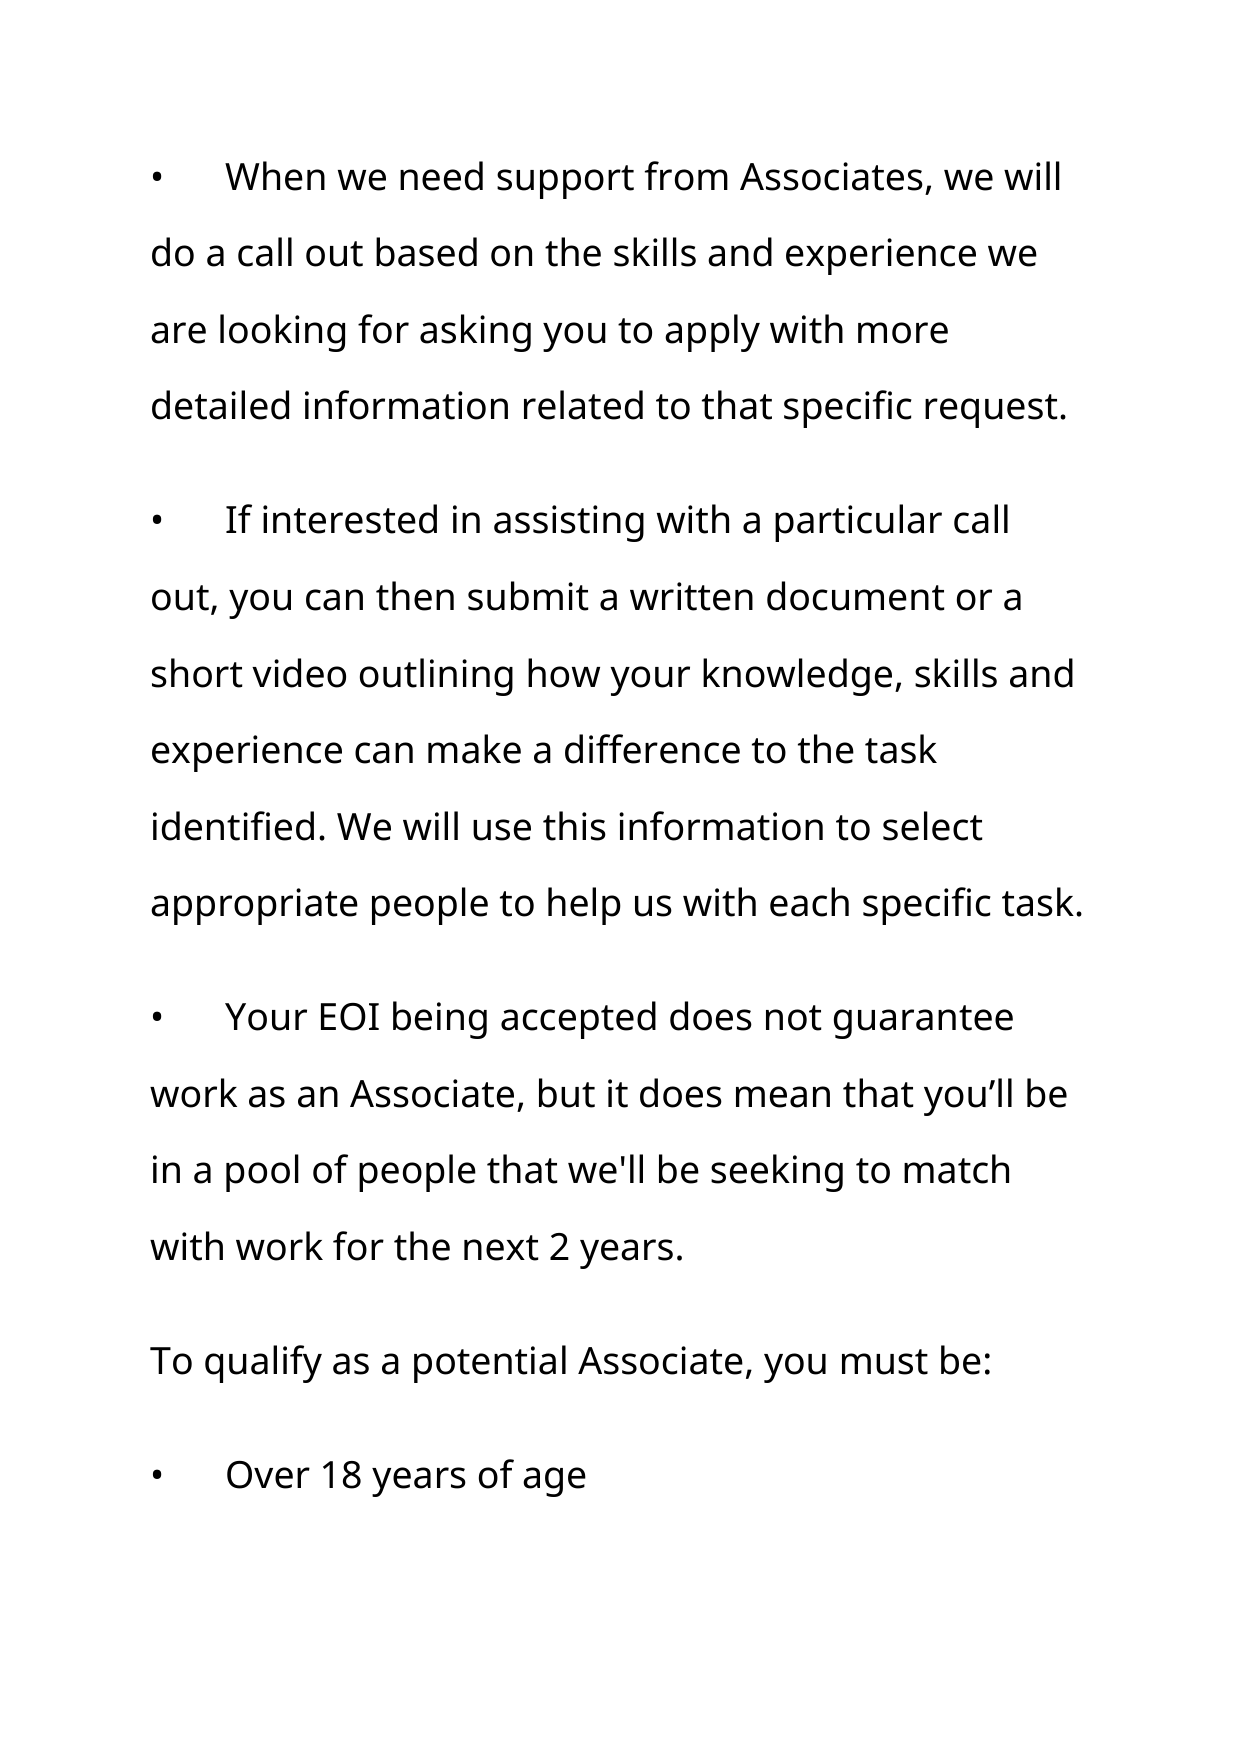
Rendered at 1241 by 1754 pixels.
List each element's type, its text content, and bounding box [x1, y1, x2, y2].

text • If interested in assisting with a particular call out, you can then submit a written document or a short video outlining how your knowledge, skills and experience can make a difference to the task identified. We will use this information to select appropriate people to help us with each specific task. [150, 494, 1090, 928]
text • When we need support from Associates, we will do a call out based on the skills and experience we are looking for asking you to apply with more detailed information related to that specific request. [150, 150, 1090, 431]
text • Your EOI being accepted does not guarantee work as an Associate, but it does mean that you’ll be in a pool of people that we'll be seeking to match with work for the next 2 years. [150, 991, 1090, 1271]
text To qualify as a potential Associate, you must be: [150, 1334, 1090, 1385]
text • Over 18 years of age [150, 1448, 1090, 1499]
